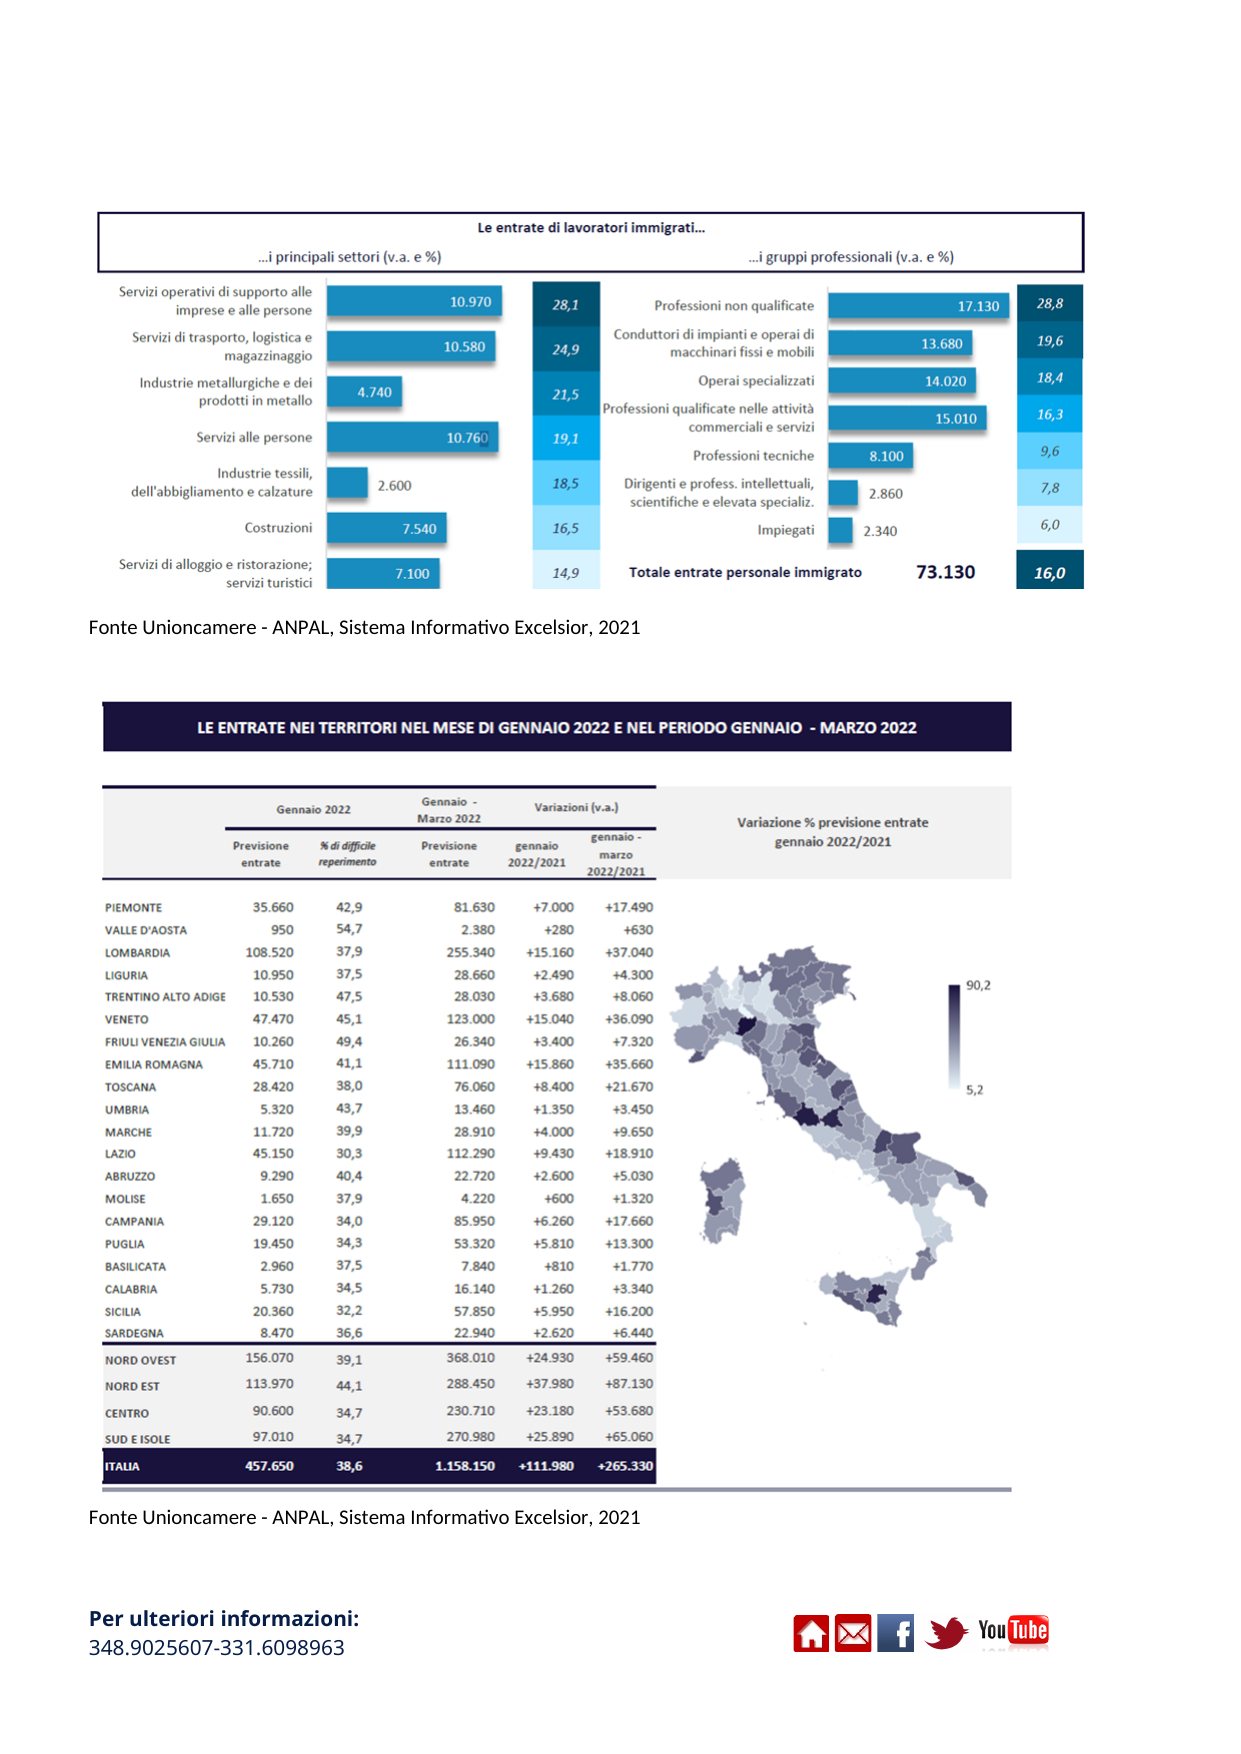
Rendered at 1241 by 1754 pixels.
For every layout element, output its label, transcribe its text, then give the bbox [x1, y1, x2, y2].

text Fonte Unioncamere - ANPAL, Sistema Informativo Excelsior, 2021 [89, 1504, 1078, 1530]
picture [88, 208, 1090, 589]
text Fonte Unioncamere - ANPAL, Sistema Informativo Excelsior, 2021 [89, 614, 1078, 639]
picture [877, 1614, 1049, 1652]
picture [88, 690, 1028, 1505]
picture [793, 1615, 829, 1652]
picture [1043, 568, 1052, 578]
picture [1057, 568, 1065, 578]
picture [834, 1614, 872, 1652]
picture [1037, 568, 1042, 578]
